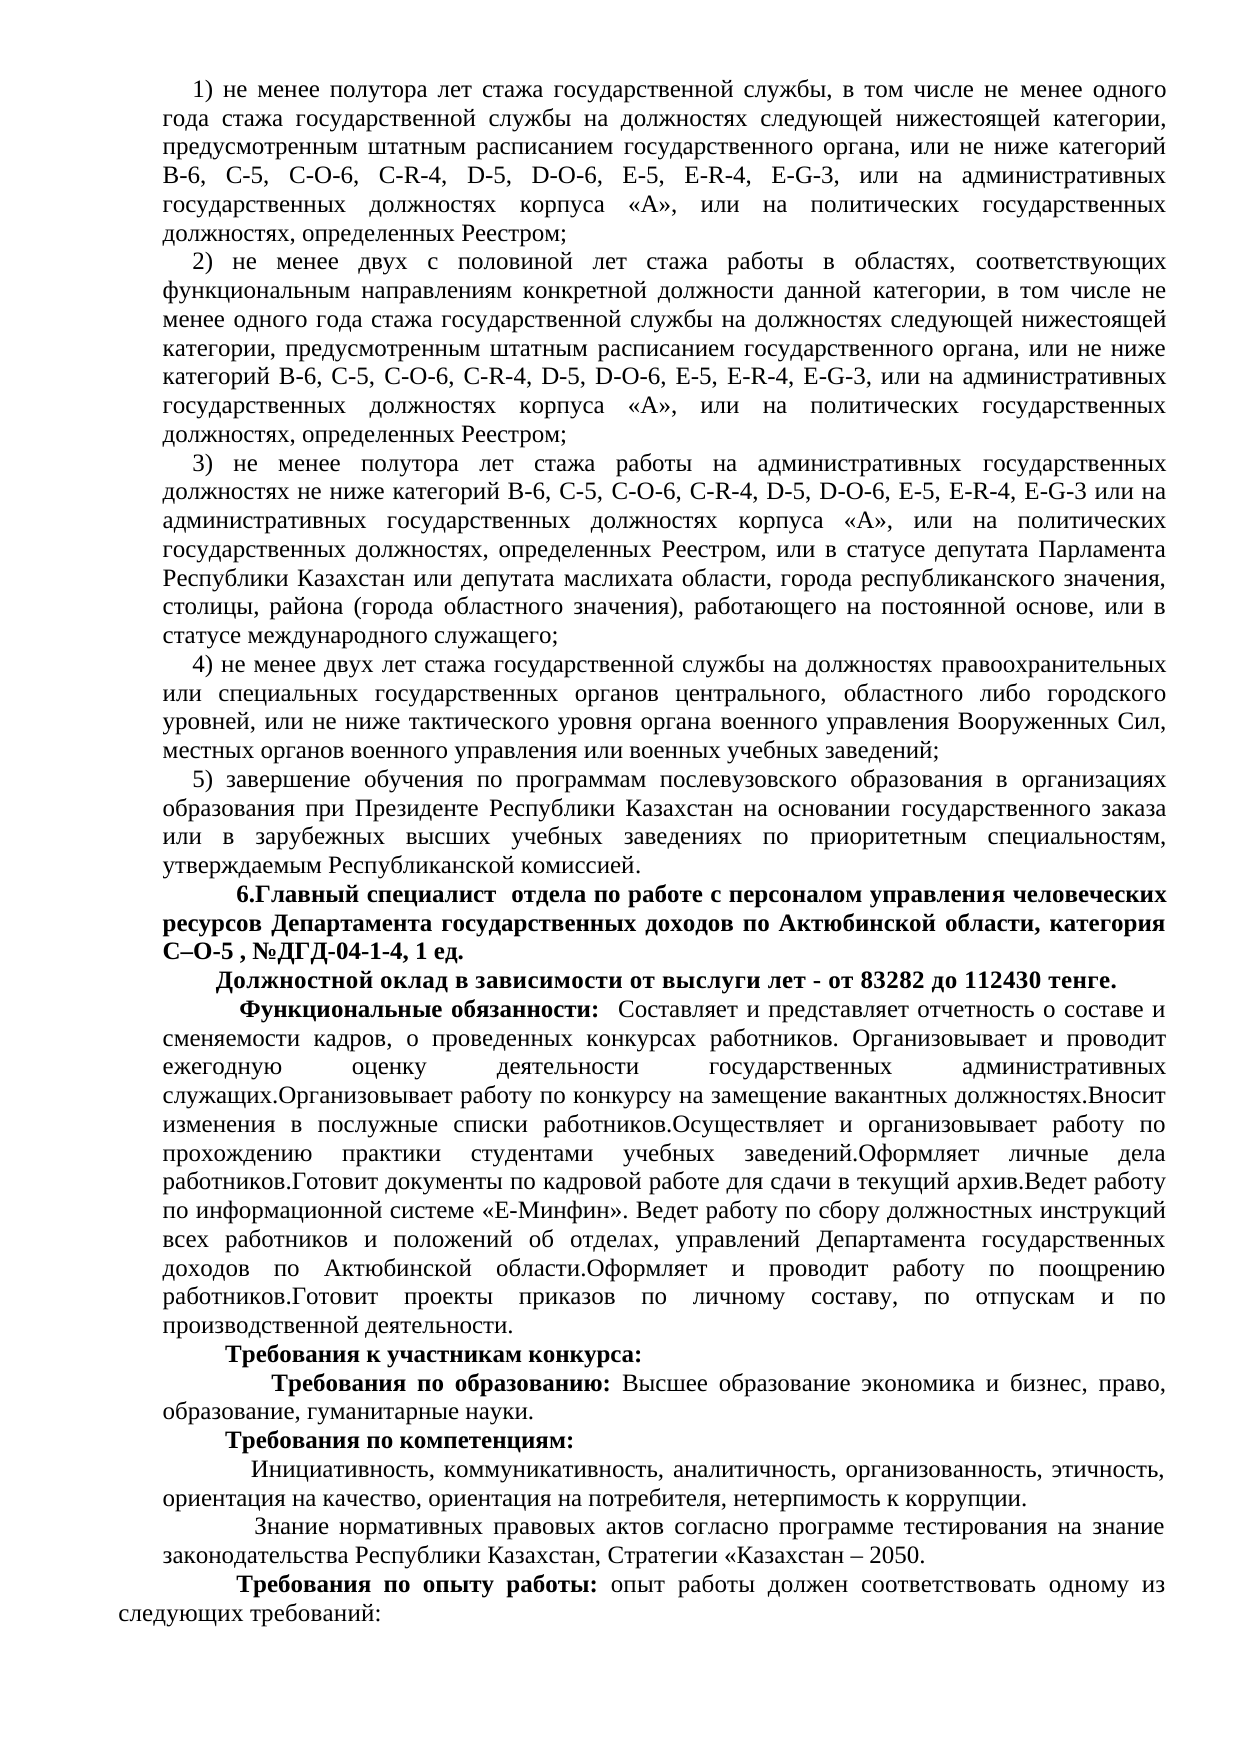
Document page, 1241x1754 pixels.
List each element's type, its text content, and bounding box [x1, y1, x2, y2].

text Функциональные обязанности: Составляет и представляет отчетность о составе и сменяемости кадров, о проведенных конкурсах работников. Организовывает и проводит ежегодную оценку деятельности государственных административных служащих.Организовывает работу по конкурсу на замещение вакантных должностях.Вносит изменения в послужные списки работников.Осуществляет и организовывает работу по прохождению практики студентами учебных заведений.Оформляет личные дела работников.Готовит документы по кадровой работе для сдачи в текущий архив.Ведет работу по информационной системе «Е-Минфин». Ведет работу по сбору должностных инструкций всех работников и положений об отделах, управлений Департамента государственных доходов по Актюбинской области.Оформляет и проводит работу по поощрению работников.Готовит проекты приказов по личному составу, по отпускам и по производственной деятельности. [162, 994, 1167, 1339]
text Требования по компетенциям: [162, 1425, 1167, 1454]
text 5) завершение обучения по программам послевузовского образования в организациях образования при Президенте Республики Казахстан на основании государственного заказа или в зарубежных высших учебных заведениях по приоритетным специальностям, утверждаемым Республиканской комиссией. [162, 764, 1167, 879]
text Требования к участникам конкурса: [162, 1339, 1167, 1368]
text 4) не менее двух лет стажа государственной службы на должностях правоохранительных или специальных государственных органов центрального, областного либо городского уровней, или не ниже тактического уровня органа военного управления Вооруженных Сил, местных органов военного управления или военных учебных заведений; [162, 649, 1167, 764]
text 3) не менее полутора лет стажа работы на административных государственных должностях не ниже категорий В-6, С-5, C-O-6, C-R-4, D-5, D-O-6, Е-5, E-R-4, E-G-3 или на административных государственных должностях корпуса «А», или на политических государственных должностях, определенных Реестром, или в статусе депутата Парламента Республики Казахстан или депутата маслихата области, города республиканского значения, столицы, района (города областного значения), работающего на постоянной основе, или в статусе международного служащего; [162, 448, 1167, 649]
text Знание нормативных правовых актов согласно программе тестирования на знание законодательства Республики Казахстан, Стратегии «Казахстан – 2050. [162, 1511, 1167, 1569]
text Должностной оклад в зависимости от выслуги лет - от 83282 до 112430 тенге. [162, 965, 1167, 994]
text Инициативность, коммуникативность, аналитичность, организованность, этичность, ориентация на качество, ориентация на потребителя, нетерпимость к коррупции. [162, 1454, 1167, 1511]
text Требования по образованию: Высшее образование экономика и бизнес, право, образование, гуманитарные науки. [162, 1368, 1167, 1425]
text 1) не менее полутора лет стажа государственной службы, в том числе не менее одного года стажа государственной службы на должностях следующей нижестоящей категории, предусмотренным штатным расписанием государственного органа, или не ниже категорий В-6, С-5, C-O-6, C-R-4, D-5, D-O-6, Е-5, E-R-4, E-G-3, или на административных государственных должностях корпуса «А», или на политических государственных должностях, определенных Реестром; [162, 74, 1167, 246]
text Требования по опыту работы: опыт работы должен соответствовать одному из следующих требований: [118, 1569, 1167, 1626]
text 6.Главный специалист отдела по работе с персоналом управления человеческих ресурсов Департамента государственных доходов по Актюбинской области, категория С–О-5 , №ДГД-04-1-4, 1 ед. [162, 879, 1167, 965]
text 2) не менее двух с половиной лет стажа работы в областях, соответствующих функциональным направлениям конкретной должности данной категории, в том числе не менее одного года стажа государственной службы на должностях следующей нижестоящей категории, предусмотренным штатным расписанием государственного органа, или не ниже категорий В-6, С-5, C-O-6, C-R-4, D-5, D-O-6, Е-5, E-R-4, E-G-3, или на административных государственных должностях корпуса «А», или на политических государственных должностях, определенных Реестром; [162, 246, 1167, 448]
